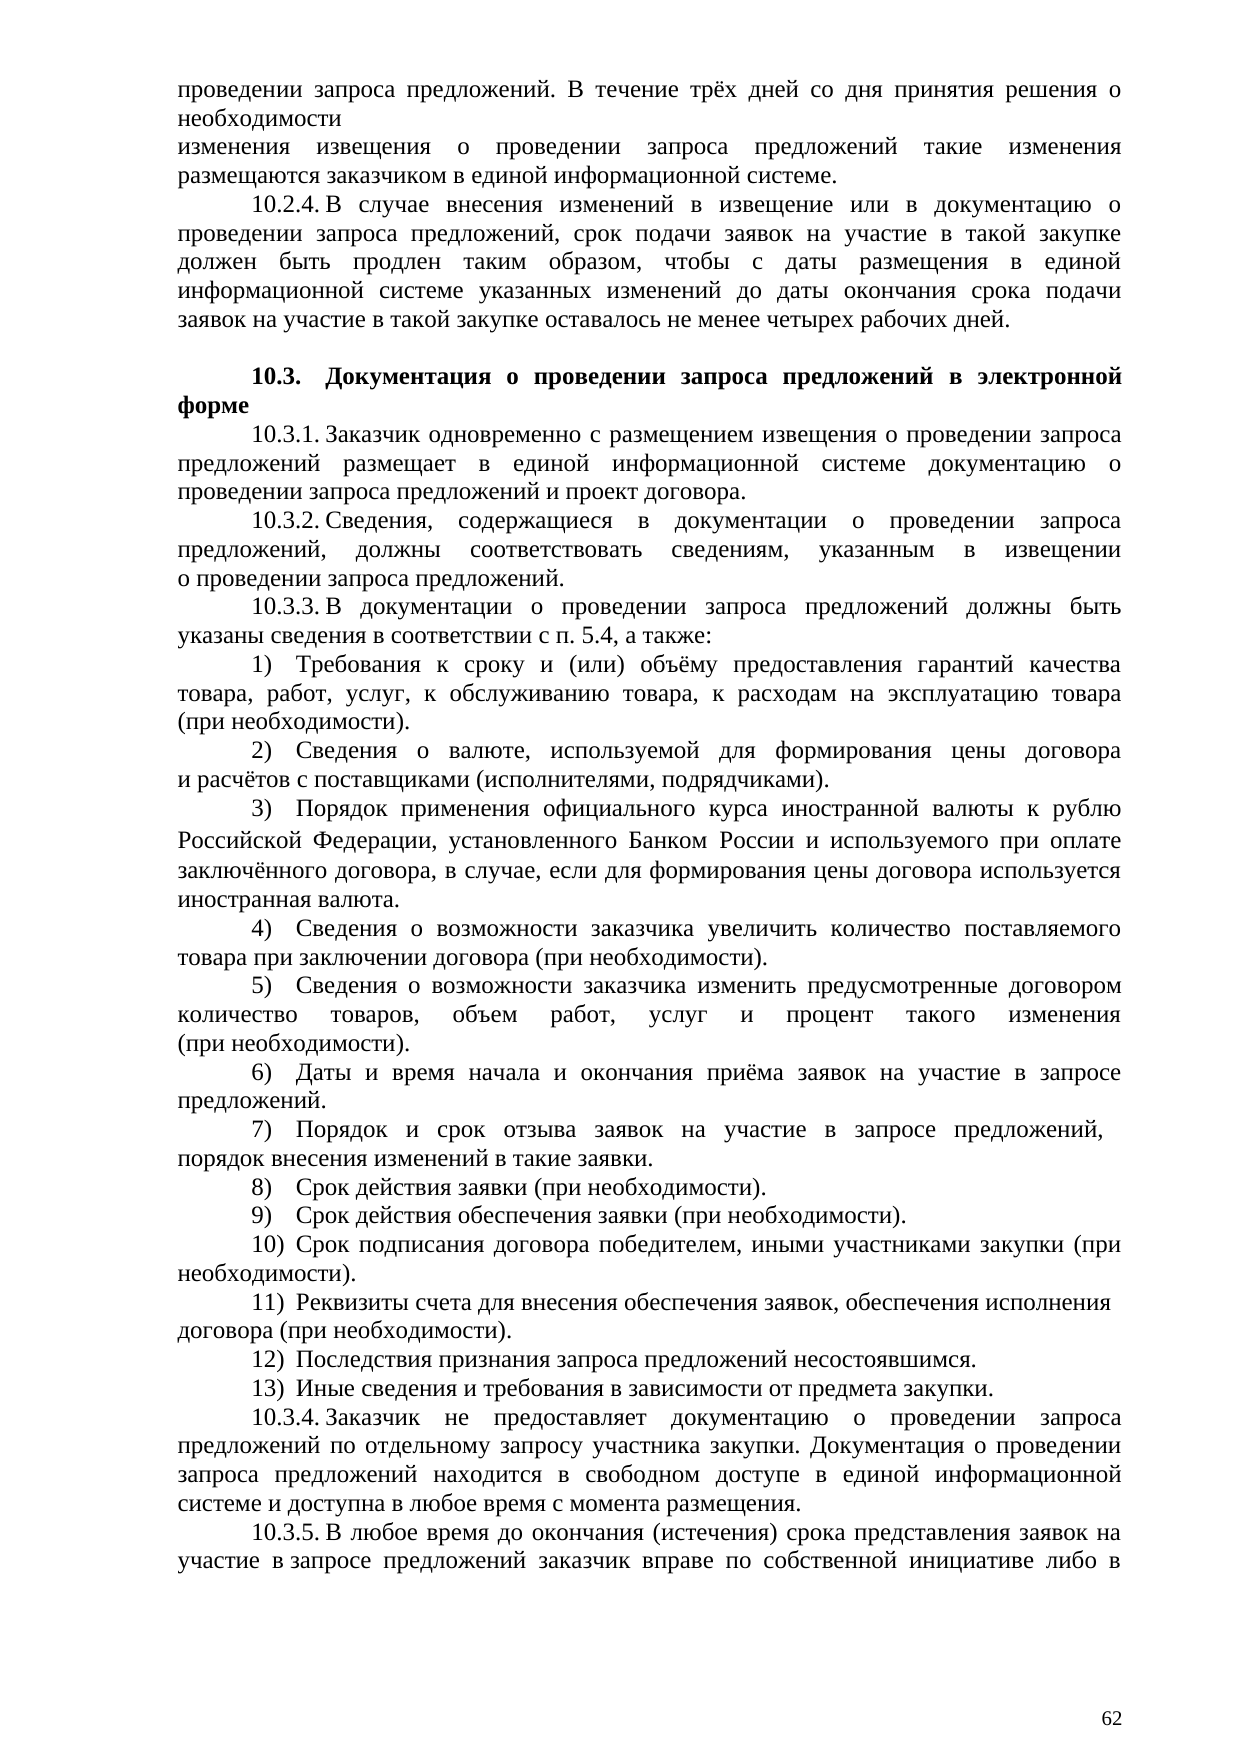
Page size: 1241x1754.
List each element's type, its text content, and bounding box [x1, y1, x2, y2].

list Порядок и срок отзыва заявок на участие в запросе предложений, порядок внесения изменений в такие заявки. [177, 1114, 1122, 1172]
list Последствия признания запроса предложений несостоявшимся. [177, 1344, 1122, 1373]
list Требования к сроку и (или) объёму предоставления гарантий качества товара, работ, услуг, к обслуживанию товара, к расходам на эксплуатацию товара (при необходимости). [177, 649, 1122, 735]
list В случае внесения изменений в извещение или в документацию о проведении запроса предложений, срок подачи заявок на участие в такой закупке должен быть продлен таким образом, чтобы с даты размещения в единой информационной системе указанных изменений до даты окончания срока подачи заявок на участие в такой закупке оставалось не менее четырех рабочих дней. [177, 189, 1122, 333]
list Документация о проведении запроса предложений в электронной форме [177, 361, 1122, 419]
list Сведения о возможности заказчика изменить предусмотренные договором количество товаров, объем работ, услуг и процент такого изменения (при необходимости). [177, 970, 1122, 1057]
list Срок действия обеспечения заявки (при необходимости). [177, 1200, 1122, 1229]
list Иные сведения и требования в зависимости от предмета закупки. [177, 1373, 1122, 1402]
list Реквизиты счета для внесения обеспечения заявок, обеспечения исполнения договора (при необходимости). [177, 1287, 1122, 1344]
list Срок подписания договора победителем, иными участниками закупки (при необходимости). [177, 1229, 1122, 1287]
list Заказчик одновременно с размещением извещения о проведении запроса предложений размещает в единой информационной системе документацию о проведении запроса предложений и проект договора. [177, 419, 1122, 505]
list Сведения, содержащиеся в документации о проведении запроса предложений, должны соответствовать сведениям, указанным в извещении о проведении запроса предложений. [177, 505, 1122, 591]
list Даты и время начала и окончания приёма заявок на участие в запросе предложений. [177, 1057, 1122, 1114]
list В документации о проведении запроса предложений должны быть указаны сведения в соответствии с п. 5.4, а также: [177, 591, 1122, 649]
list Сведения о возможности заказчика увеличить количество поставляемого товара при заключении договора (при необходимости). [177, 913, 1122, 970]
list Срок действия заявки (при необходимости). [177, 1172, 1122, 1200]
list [177, 74, 1122, 189]
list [177, 1517, 1122, 1574]
list Порядок применения официального курса иностранной валюты к рублю Российской Федерации, установленного Банком России и используемого при оплате заключённого договора, в случае, если для формирования цены договора используется иностранная валюта. [177, 793, 1122, 913]
list Сведения о валюте, используемой для формирования цены договора и расчётов с поставщиками (исполнителями, подрядчиками). [177, 735, 1122, 793]
list Заказчик не предоставляет документацию о проведении запроса предложений по отдельному запросу участника закупки. Документация о проведении запроса предложений находится в свободном доступе в единой информационной системе и доступна в любое время с момента размещения. [177, 1402, 1122, 1517]
